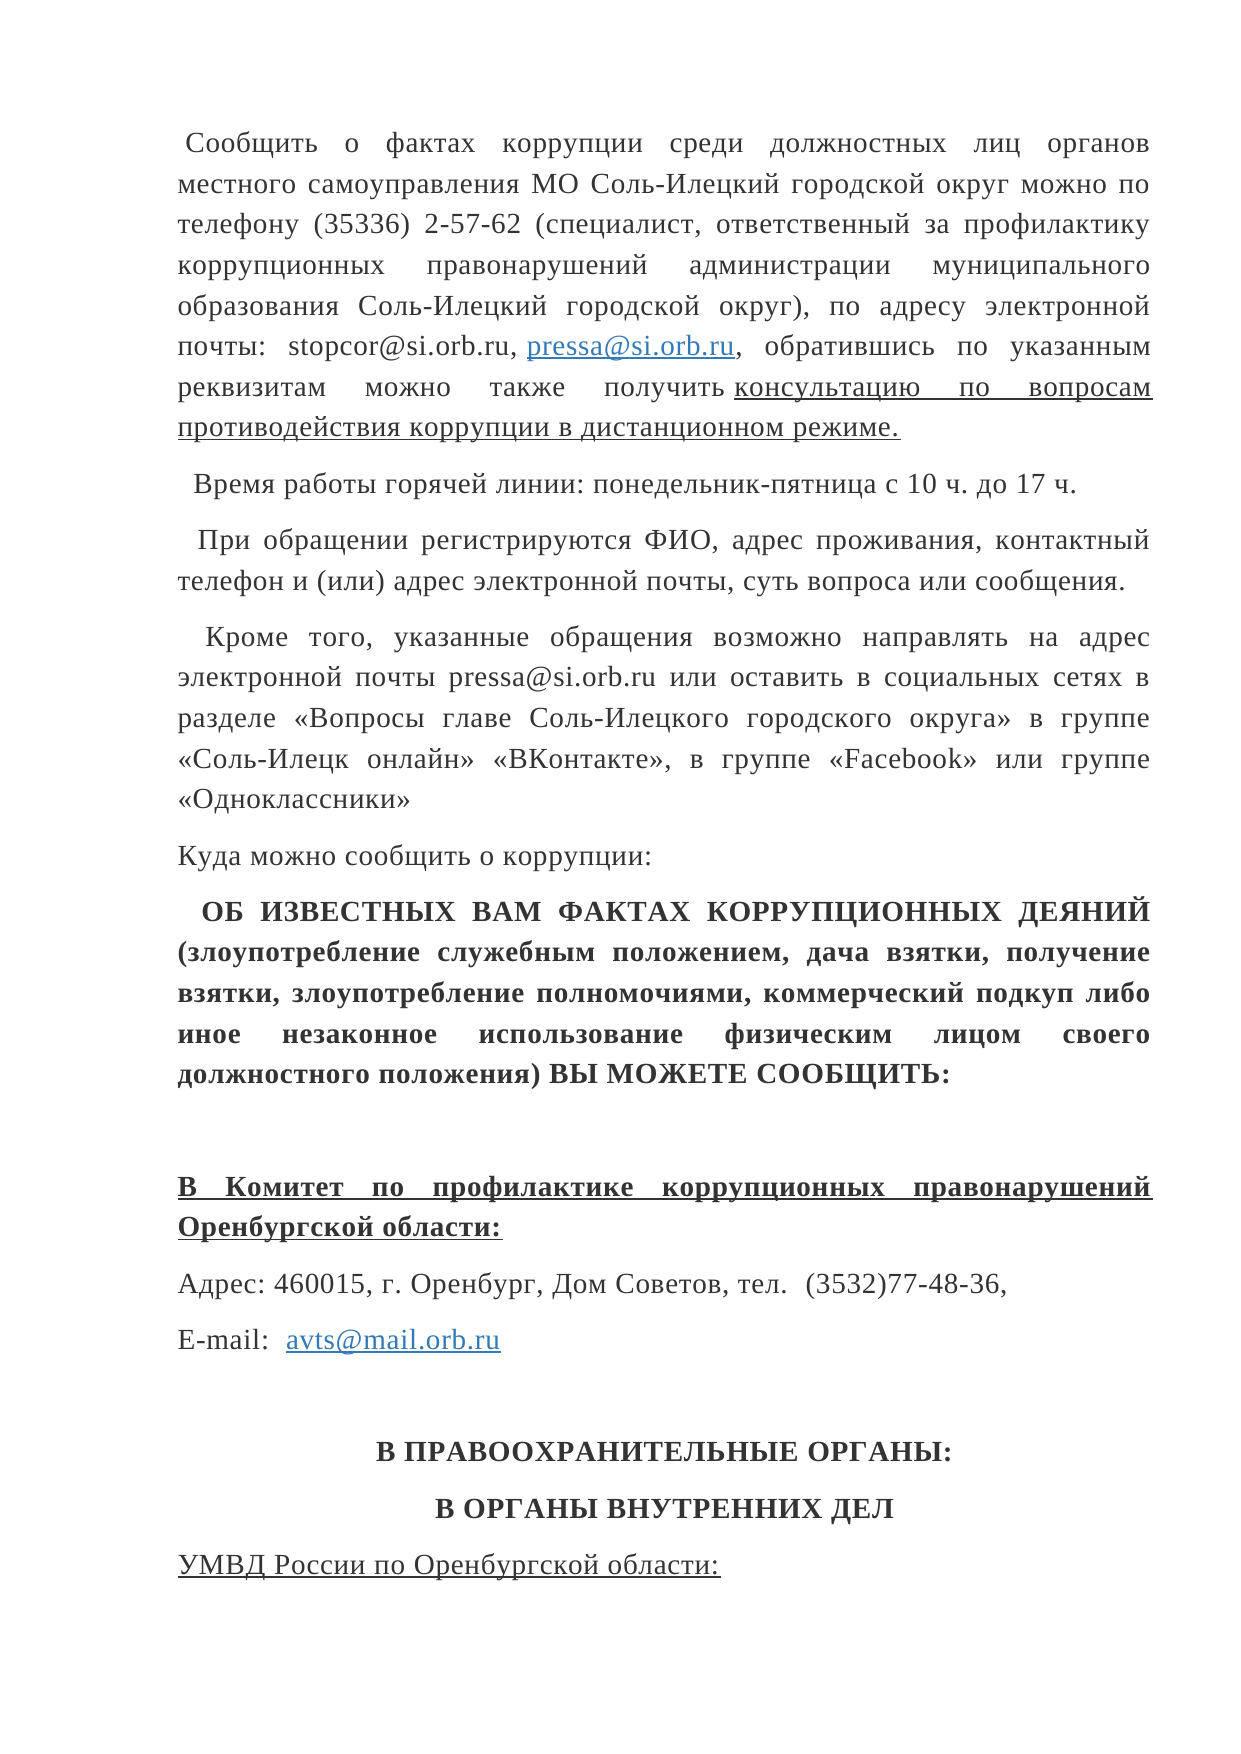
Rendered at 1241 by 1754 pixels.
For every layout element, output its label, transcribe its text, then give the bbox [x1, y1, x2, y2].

text Куда можно сообщить о коррупции: [177, 831, 1152, 871]
text ОБ ИЗВЕСТНЫХ ВАМ ФАКТАХ КОРРУПЦИОННЫХ ДЕЯНИЙ (злоупотребление служебным положением, дача взятки, получение взятки, злоупотребление полномочиями, коммерческий подкуп либо иное незаконное использование физическим лицом своего должностного положения) ВЫ МОЖЕТЕ СООБЩИТЬ: [177, 887, 1152, 1090]
text E-mail: avts@mail.orb.ru [177, 1315, 1152, 1356]
text В Комитет по профилактике коррупционных правонарушений Оренбургской области: [177, 1199, 1152, 1243]
text В ОРГАНЫ ВНУТРЕННИХ ДЕЛ [177, 1484, 1152, 1524]
text Кроме того, указанные обращения возможно направлять на адрес электронной почты pressa@si.orb.ru или оставить в социальных сетях в разделе «Вопросы главе Соль-Илецкого городского округа» в группе «Соль-Илецк онлайн» «ВКонтакте», в группе «Facebook» или группе «Одноклассники» [177, 612, 1152, 815]
text Время работы горячей линии: понедельник-пятница с 10 ч. до 17 ч. [177, 459, 1152, 499]
text При обращении регистрируются ФИО, адрес проживания, контактный телефон и (или) адрес электронной почты, суть вопроса или сообщения. [177, 515, 1152, 596]
text Сообщить о фактах коррупции среди должностных лиц органов местного самоуправления МО Соль-Илецкий городской округ можно по телефону (35336) 2-57-62 (специалист, ответственный за профилактику коррупционных правонарушений администрации муниципального образования Соль-Илецкий городской округ), по адресу электронной почты: stopcor@si.orb.ru, pressa@si.orb.ru, обратившись по указанным реквизитам можно также получить консультацию по вопросам противодействия коррупции в дистанционном режиме. [177, 118, 1152, 443]
text В ПРАВООХРАНИТЕЛЬНЫЕ ОРГАНЫ: [177, 1427, 1152, 1468]
text УМВД России по Оренбургской области: [177, 1540, 1152, 1581]
text Адрес: 460015, г. Оренбург, Дом Советов, тел. (3532)77-48-36, [177, 1259, 1152, 1299]
text В Комитет по профилактике коррупционных правонарушений Оренбургской области: [177, 1162, 1152, 1198]
